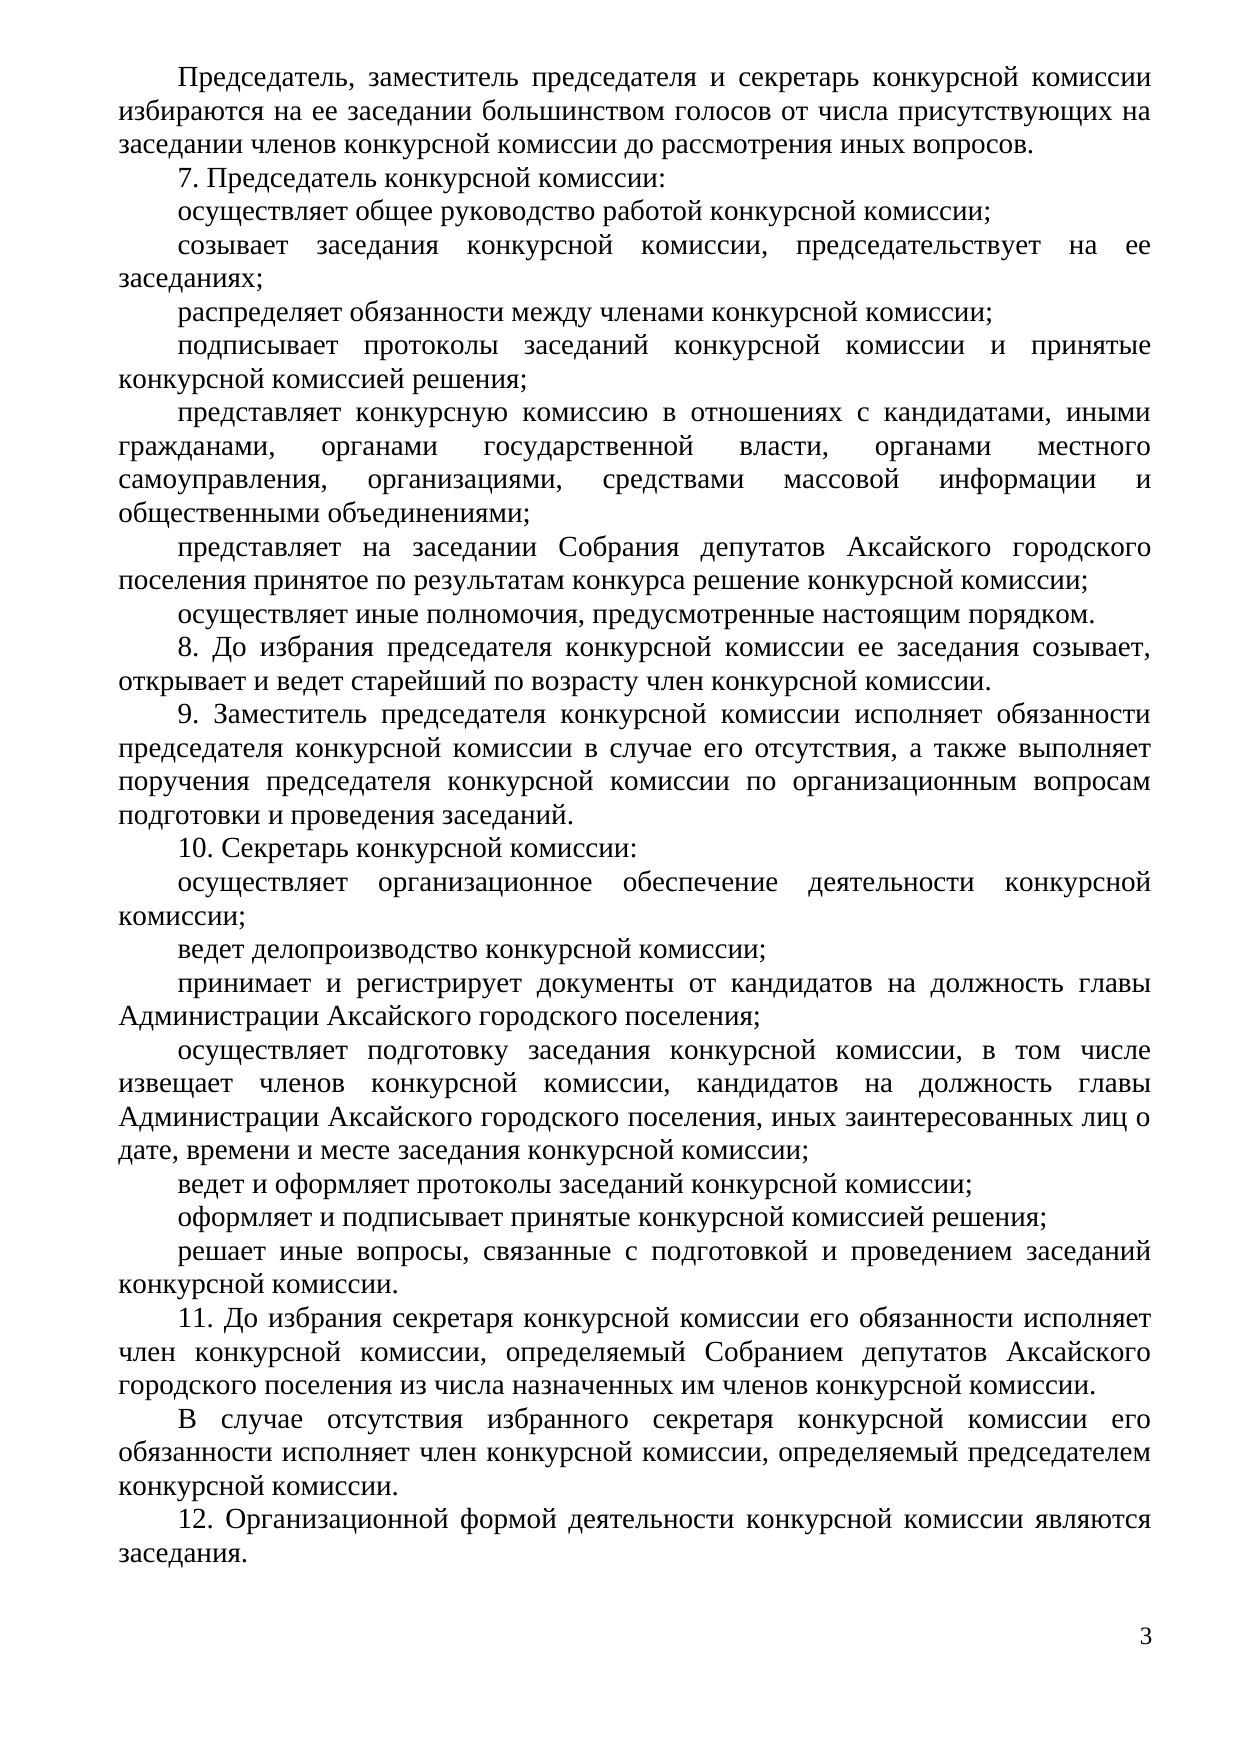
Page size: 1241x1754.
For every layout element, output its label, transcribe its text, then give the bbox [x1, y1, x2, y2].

text 12. Организационной формой деятельности конкурсной комиссии являются заседания. [118, 1501, 1152, 1568]
text осуществляет иные полномочия, предусмотренные настоящим порядком. [118, 596, 1152, 629]
text В случае отсутствия избранного секретаря конкурсной комиссии его обязанности исполняет член конкурсной комиссии, определяемый председателем конкурсной комиссии. [118, 1401, 1152, 1501]
text оформляет и подписывает принятые конкурсной комиссией решения; [118, 1199, 1152, 1233]
text осуществляет общее руководство работой конкурсной комиссии; [118, 193, 1152, 227]
text ведет и оформляет протоколы заседаний конкурсной комиссии; [118, 1166, 1152, 1199]
text ведет делопроизводство конкурсной комиссии; [118, 931, 1152, 965]
text 10. Секретарь конкурсной комиссии: [118, 831, 1152, 864]
text осуществляет подготовку заседания конкурсной комиссии, в том числе извещает членов конкурсной комиссии, кандидатов на должность главы Администрации Аксайского городского поселения, иных заинтересованных лиц о дате, времени и месте заседания конкурсной комиссии; [118, 1032, 1152, 1166]
text решает иные вопросы, связанные с подготовкой и проведением заседаний конкурсной комиссии. [118, 1233, 1152, 1300]
text 11. До избрания секретаря конкурсной комиссии его обязанности исполняет член конкурсной комиссии, определяемый Собранием депутатов Аксайского городского поселения из числа назначенных им членов конкурсной комиссии. [118, 1300, 1152, 1401]
text принимает и регистрирует документы от кандидатов на должность главы Администрации Аксайского городского поселения; [118, 965, 1152, 1032]
text осуществляет организационное обеспечение деятельности конкурсной комиссии; [118, 864, 1152, 931]
text 8. До избрания председателя конкурсной комиссии ее заседания созывает, открывает и ведет старейший по возрасту член конкурсной комиссии. [118, 629, 1152, 696]
text представляет конкурсную комиссию в отношениях с кандидатами, иными гражданами, органами государственной власти, органами местного самоуправления, организациями, средствами массовой информации и общественными объединениями; [118, 394, 1152, 529]
text созывает заседания конкурсной комиссии, председательствует на ее заседаниях; [118, 227, 1152, 294]
text 7. Председатель конкурсной комиссии: [118, 160, 1152, 193]
text 9. Заместитель председателя конкурсной комиссии исполняет обязанности председателя конкурсной комиссии в случае его отсутствия, а также выполняет поручения председателя конкурсной комиссии по организационным вопросам подготовки и проведения заседаний. [118, 696, 1152, 831]
text распределяет обязанности между членами конкурсной комиссии; [118, 294, 1152, 327]
text Председатель, заместитель председателя и секретарь конкурсной комиссии избираются на ее заседании большинством голосов от числа присутствующих на заседании членов конкурсной комиссии до рассмотрения иных вопросов. [118, 59, 1152, 160]
text представляет на заседании Собрания депутатов Аксайского городского поселения принятое по результатам конкурса решение конкурсной комиссии; [118, 529, 1152, 596]
text подписывает протоколы заседаний конкурсной комиссии и принятые конкурсной комиссией решения; [118, 327, 1152, 394]
